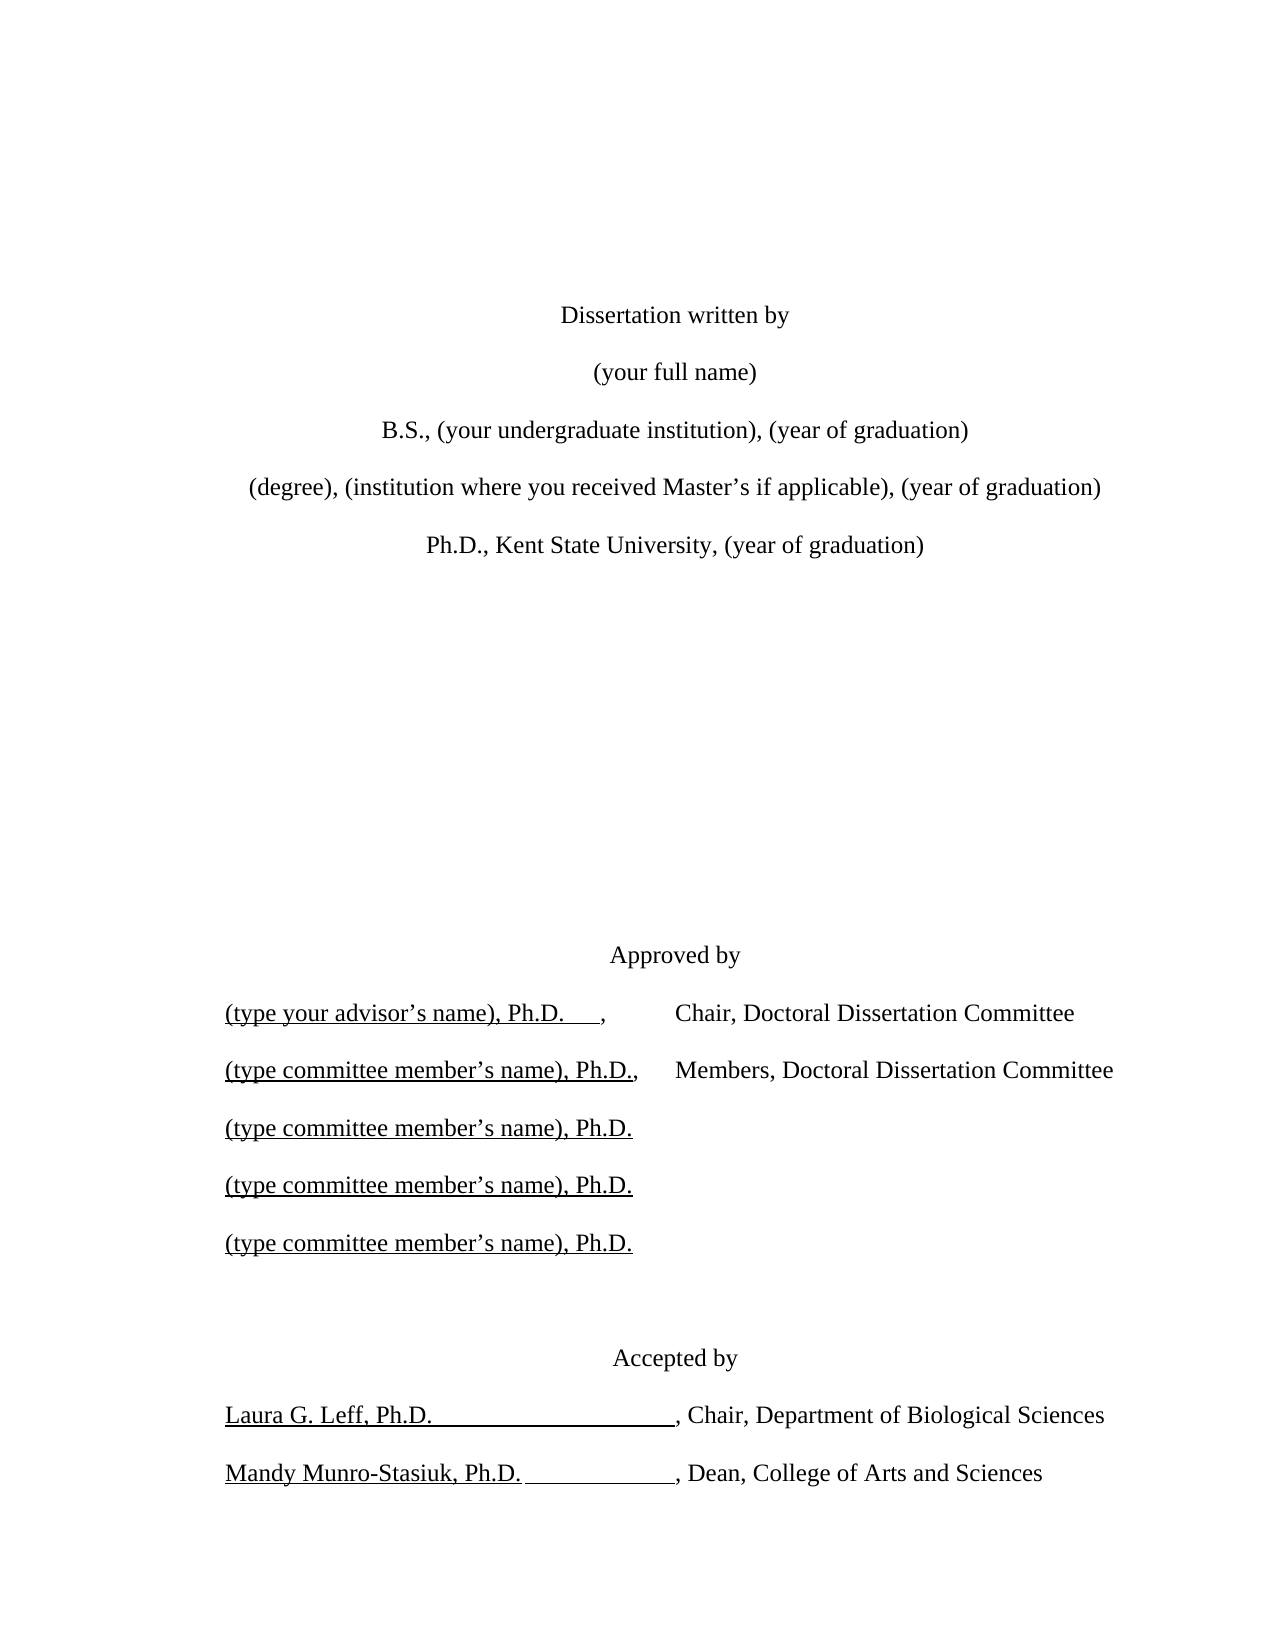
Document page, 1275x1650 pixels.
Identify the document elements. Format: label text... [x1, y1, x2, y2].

text (type committee member’s name), Ph.D. [225, 1170, 1125, 1199]
text (type your advisor’s name), Ph.D. , Chair, Doctoral Dissertation Committee [225, 998, 1125, 1027]
text Ph.D., Kent State University, (year of graduation) [225, 530, 1125, 559]
text Laura G. Leff, Ph.D. , Chair, Department of Biological Sciences [225, 1400, 1125, 1429]
text (degree), (institution where you received Master’s if applicable), (year of graduation) [225, 472, 1125, 501]
text Mandy Munro-Stasiuk, Ph.D. , Dean, College of Arts and Sciences [225, 1458, 1125, 1487]
text (type committee member’s name), Ph.D., Members, Doctoral Dissertation Committee [225, 1055, 1125, 1084]
text B.S., (your undergraduate institution), (year of graduation) [225, 415, 1125, 444]
text (type committee member’s name), Ph.D. [225, 1113, 1125, 1142]
text Accepted by [225, 1343, 1125, 1372]
text Approved by [225, 940, 1125, 969]
text Dissertation written by [225, 300, 1125, 329]
text (type committee member’s name), Ph.D. [225, 1228, 1125, 1257]
text (your full name) [225, 357, 1125, 386]
